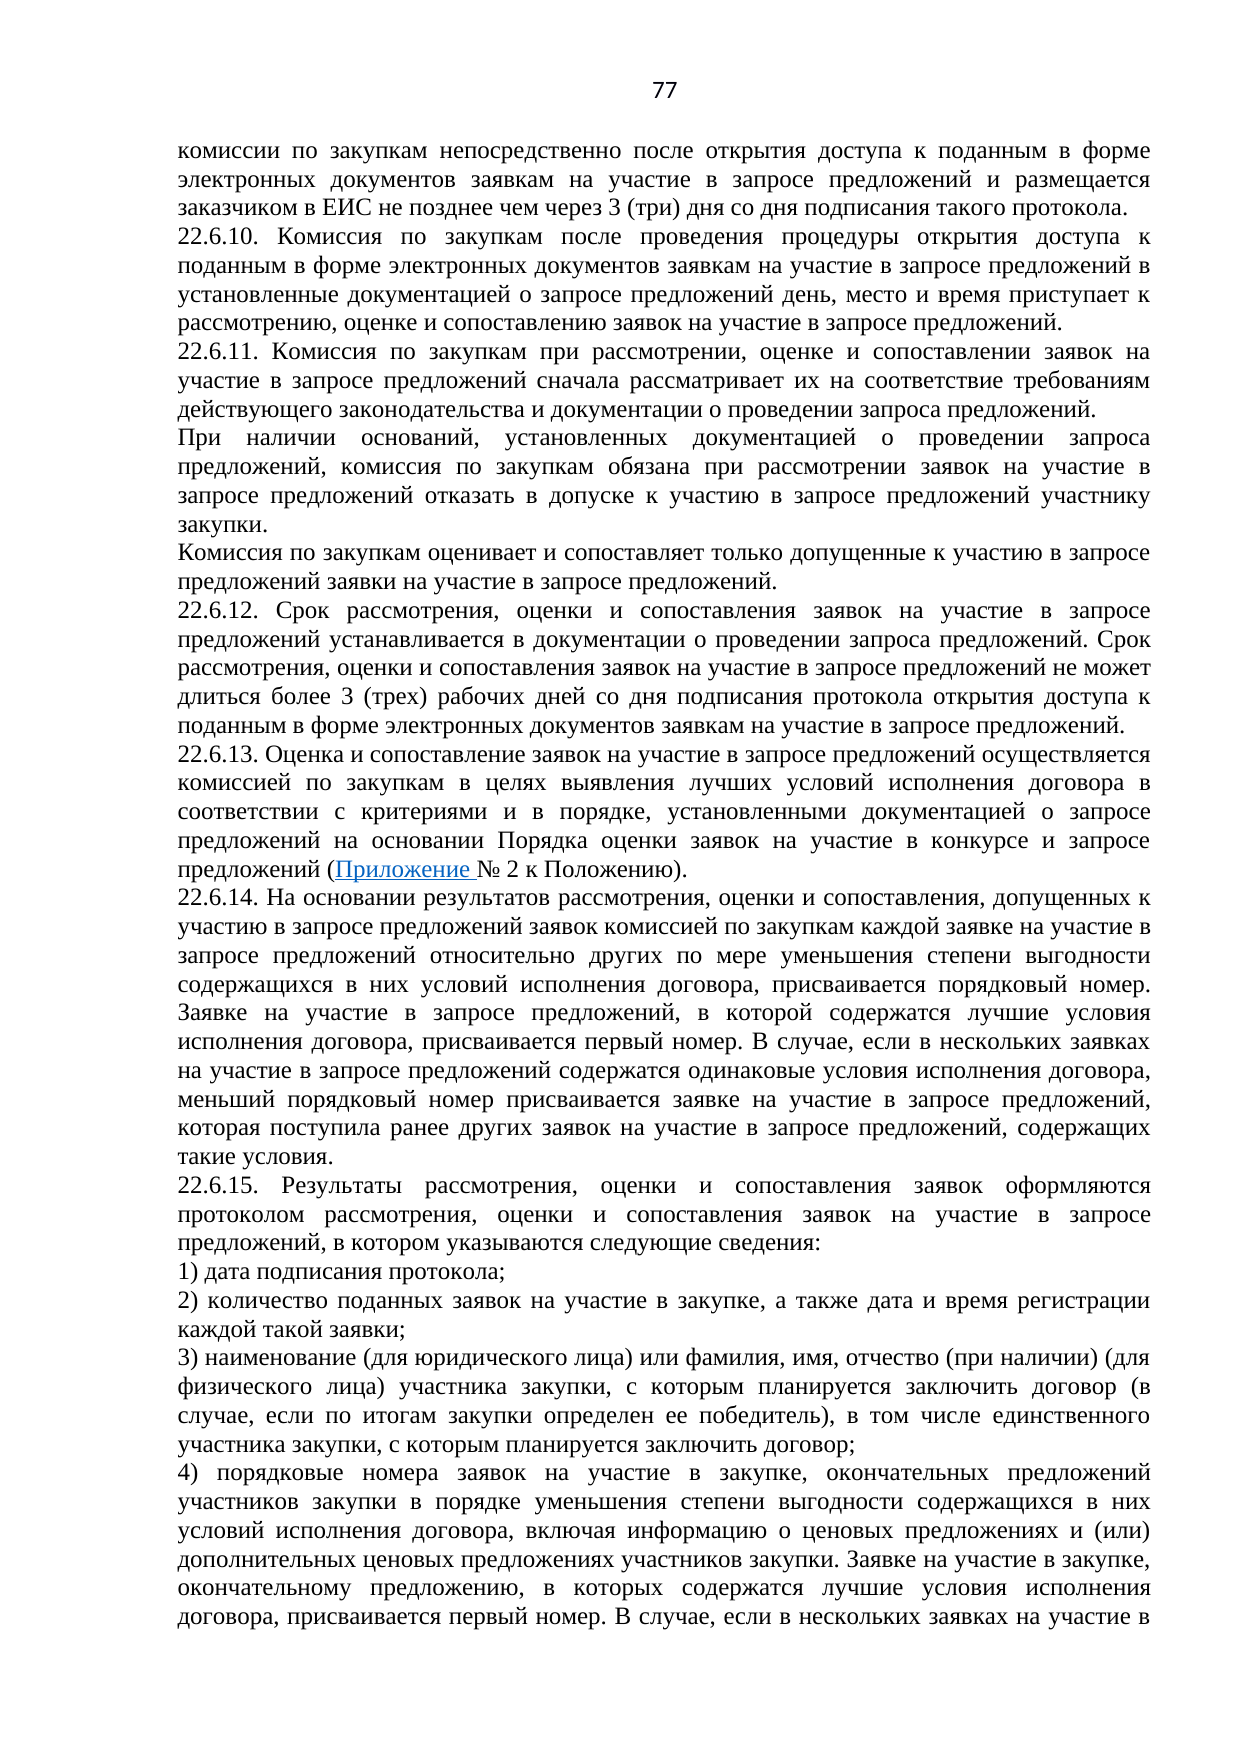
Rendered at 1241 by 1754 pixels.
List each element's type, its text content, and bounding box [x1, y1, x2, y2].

text 2) количество поданных заявок на участие в закупке, а также дата и время регистрации каждой такой заявки; [177, 1285, 1152, 1342]
text Комиссия по закупкам оценивает и сопоставляет только допущенные к участию в запросе предложений заявки на участие в запросе предложений. [177, 537, 1152, 595]
text 22.6.11. Комиссия по закупкам при рассмотрении, оценке и сопоставлении заявок на участие в запросе предложений сначала рассматривает их на соответствие требованиям действующего законодательства и документации о проведении запроса предложений. [177, 336, 1152, 422]
text 22.6.13. Оценка и сопоставление заявок на участие в запросе предложений осуществляется комиссией по закупкам в целях выявления лучших условий исполнения договора в соответствии с критериями и в порядке, установленными документацией о запросе предложений на основании Порядка оценки заявок на участие в конкурсе и запросе предложений (Приложение № 2 к Положению). [177, 739, 1152, 882]
text 22.6.15. Результаты рассмотрения, оценки и сопоставления заявок оформляются протоколом рассмотрения, оценки и сопоставления заявок на участие в запросе предложений, в котором указываются следующие сведения: [177, 1170, 1152, 1256]
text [177, 135, 1152, 221]
text 22.6.14. На основании результатов рассмотрения, оценки и сопоставления, допущенных к участию в запросе предложений заявок комиссией по закупкам каждой заявке на участие в запросе предложений относительно других по мере уменьшения степени выгодности содержащихся в них условий исполнения договора, присваивается порядковый номер. Заявке на участие в запросе предложений, в которой содержатся лучшие условия исполнения договора, присваивается первый номер. В случае, если в нескольких заявках на участие в запросе предложений содержатся одинаковые условия исполнения договора, меньший порядковый номер присваивается заявке на участие в запросе предложений, которая поступила ранее других заявок на участие в запросе предложений, содержащих такие условия. [177, 882, 1152, 1170]
text 22.6.10. Комиссия по закупкам после проведения процедуры открытия доступа к поданным в форме электронных документов заявкам на участие в запросе предложений в установленные документацией о запросе предложений день, место и время приступает к рассмотрению, оценке и сопоставлению заявок на участие в запросе предложений. [177, 221, 1152, 336]
text 3) наименование (для юридического лица) или фамилия, имя, отчество (при наличии) (для физического лица) участника закупки, с которым планируется заключить договор (в случае, если по итогам закупки определен ее победитель), в том числе единственного участника закупки, с которым планируется заключить договор; [177, 1342, 1152, 1457]
text При наличии оснований, установленных документацией о проведении запроса предложений, комиссия по закупкам обязана при рассмотрении заявок на участие в запросе предложений отказать в допуске к участию в запросе предложений участнику закупки. [177, 422, 1152, 537]
text 22.6.12. Срок рассмотрения, оценки и сопоставления заявок на участие в запросе предложений устанавливается в документации о проведении запроса предложений. Срок рассмотрения, оценки и сопоставления заявок на участие в запросе предложений не может длиться более 3 (трех) рабочих дней со дня подписания протокола открытия доступа к поданным в форме электронных документов заявкам на участие в запросе предложений. [177, 595, 1152, 739]
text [177, 1457, 1152, 1630]
text 1) дата подписания протокола; [177, 1256, 1152, 1285]
